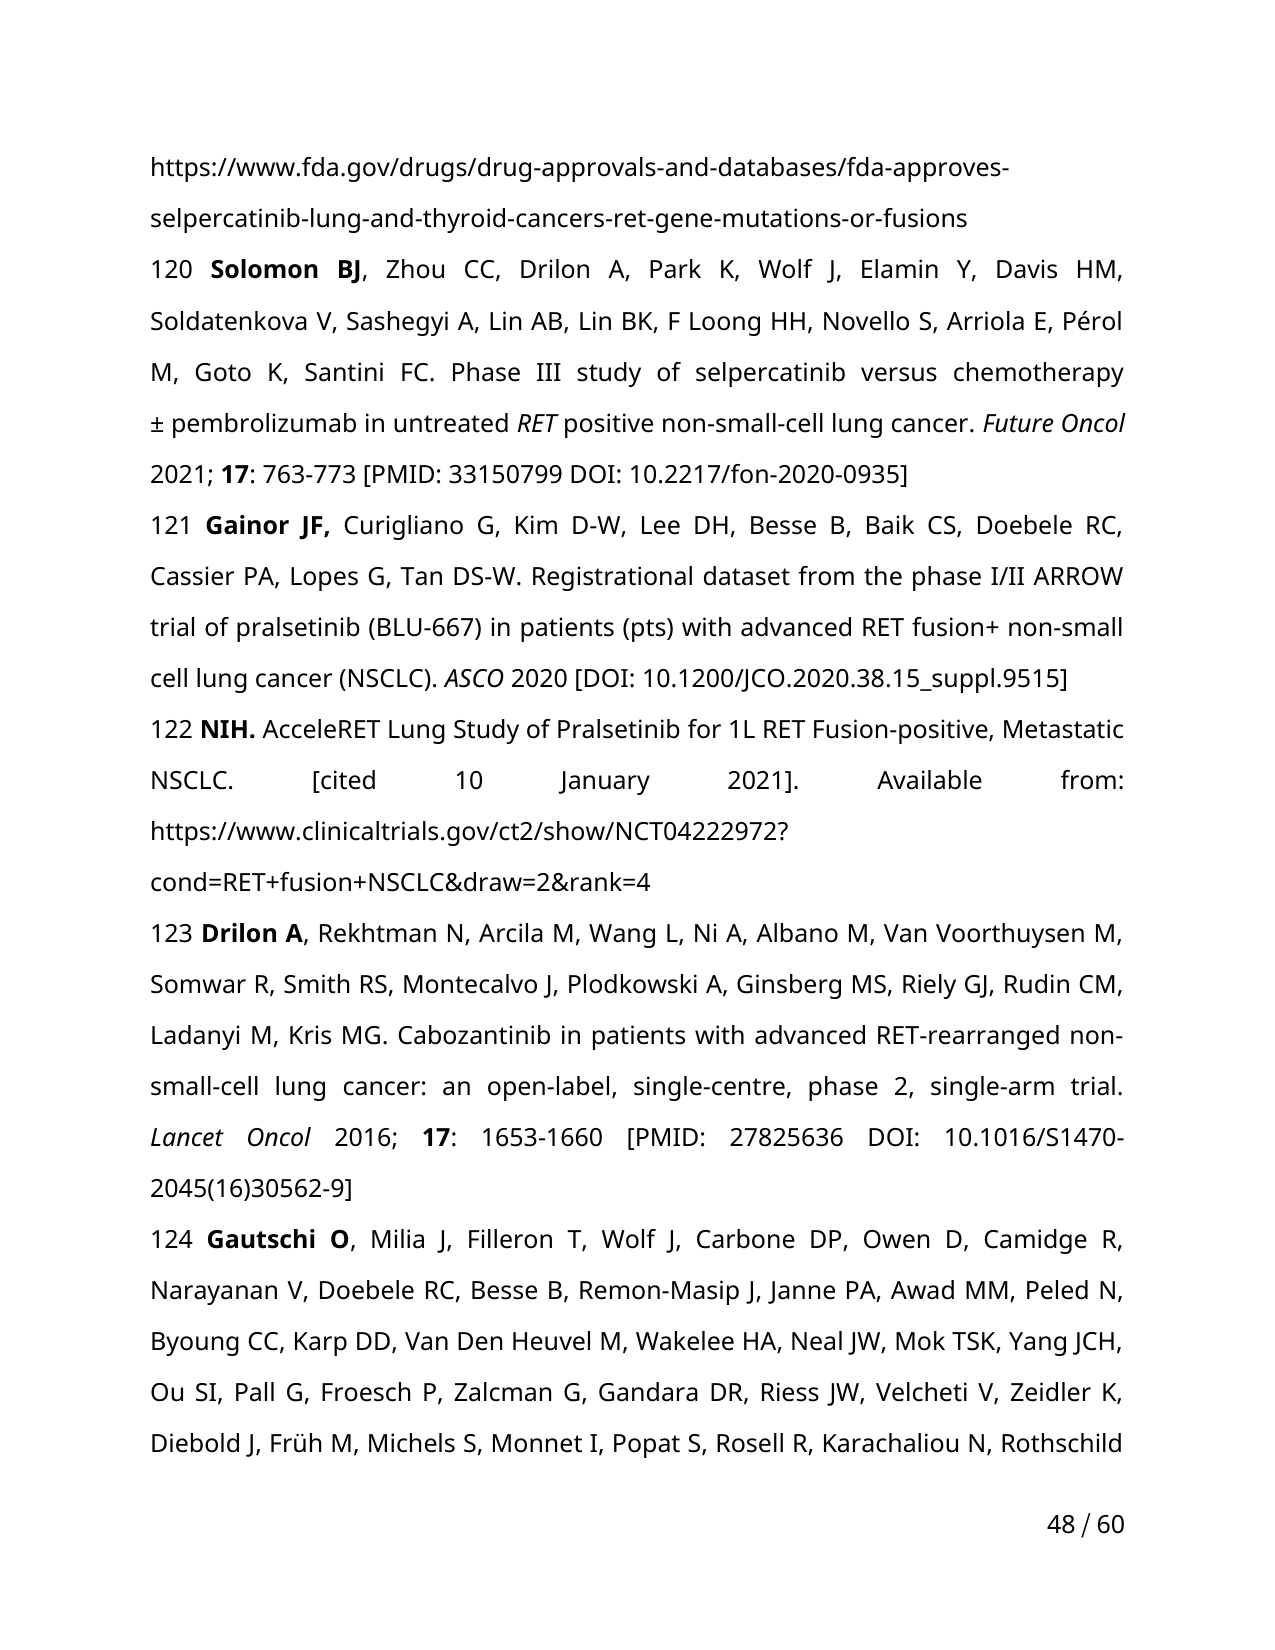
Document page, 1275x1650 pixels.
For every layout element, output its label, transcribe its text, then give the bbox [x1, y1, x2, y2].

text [150, 150, 1125, 235]
text 122 NIH. AcceleRET Lung Study of Pralsetinib for 1L RET Fusion-positive, Metastatic NSCLC. [cited 10 January 2021]. Available from: https://www.clinicaltrials.gov/ct2/show/NCT04222972?cond=RET+fusion+NSCLC&draw=2&rank=4 [150, 711, 1125, 899]
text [150, 1222, 1125, 1460]
text 120 Solomon BJ, Zhou CC, Drilon A, Park K, Wolf J, Elamin Y, Davis HM, Soldatenkova V, Sashegyi A, Lin AB, Lin BK, F Loong HH, Novello S, Arriola E, Pérol M, Goto K, Santini FC. Phase III study of selpercatinib versus chemotherapy ± pembrolizumab in untreated RET positive non-small-cell lung cancer. Future Oncol 2021; 17: 763-773 [PMID: 33150799 DOI: 10.2217/fon-2020-0935] [150, 252, 1125, 490]
text 121 Gainor JF, Curigliano G, Kim D-W, Lee DH, Besse B, Baik CS, Doebele RC, Cassier PA, Lopes G, Tan DS-W. Registrational dataset from the phase I/II ARROW trial of pralsetinib (BLU-667) in patients (pts) with advanced RET fusion+ non-small cell lung cancer (NSCLC). ASCO 2020 [DOI: 10.1200/JCO.2020.38.15_suppl.9515] [150, 507, 1125, 694]
text 123 Drilon A, Rekhtman N, Arcila M, Wang L, Ni A, Albano M, Van Voorthuysen M, Somwar R, Smith RS, Montecalvo J, Plodkowski A, Ginsberg MS, Riely GJ, Rudin CM, Ladanyi M, Kris MG. Cabozantinib in patients with advanced RET-rearranged non-small-cell lung cancer: an open-label, single-centre, phase 2, single-arm trial. Lancet Oncol 2016; 17: 1653-1660 [PMID: 27825636 DOI: 10.1016/S1470-2045(16)30562-9] [150, 916, 1125, 1205]
